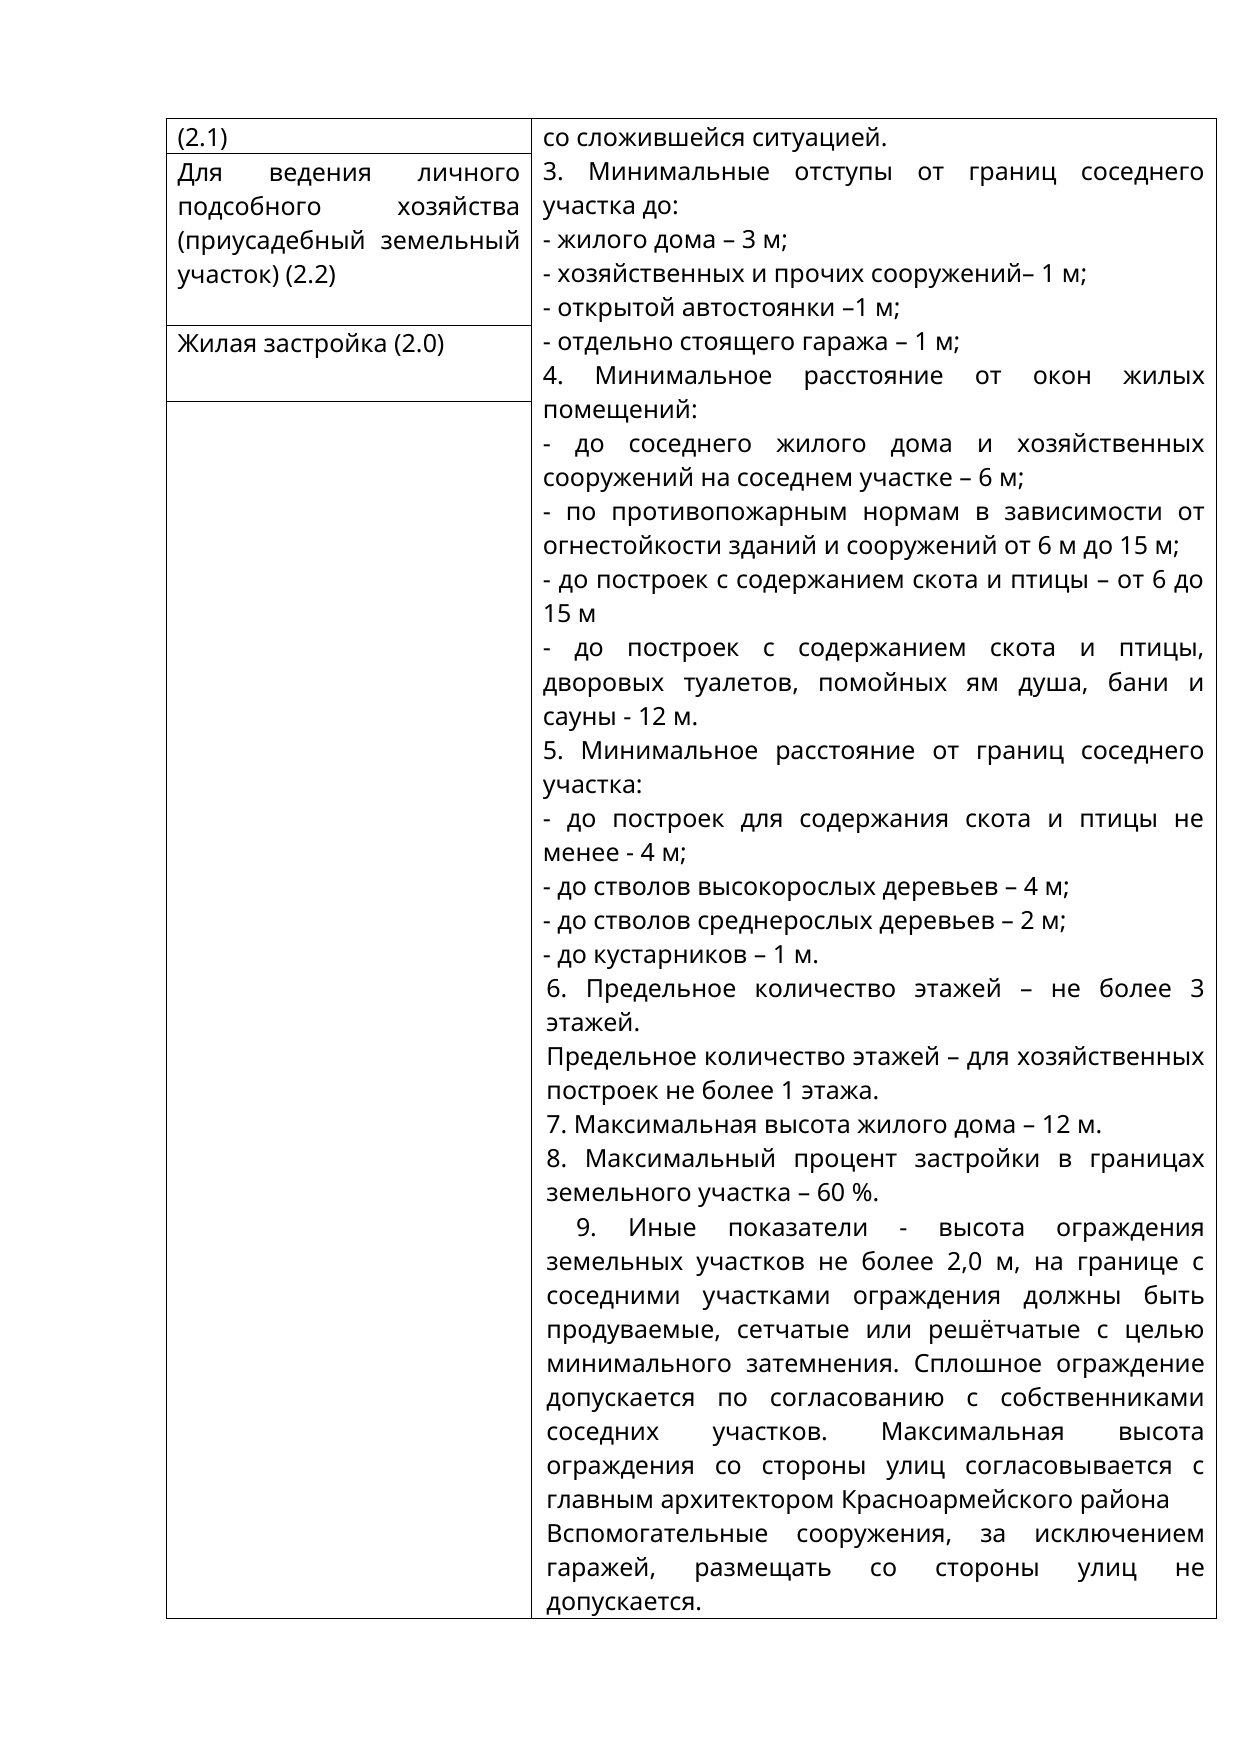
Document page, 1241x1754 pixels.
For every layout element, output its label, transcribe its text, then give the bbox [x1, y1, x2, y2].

table_cell Жилая застройка (2.0) [167, 326, 531, 401]
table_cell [167, 119, 531, 153]
table_cell Для ведения личного подсобного хозяйства (приусадебный земельный участок) (2.2) [167, 154, 531, 324]
table_cell [167, 402, 531, 1618]
